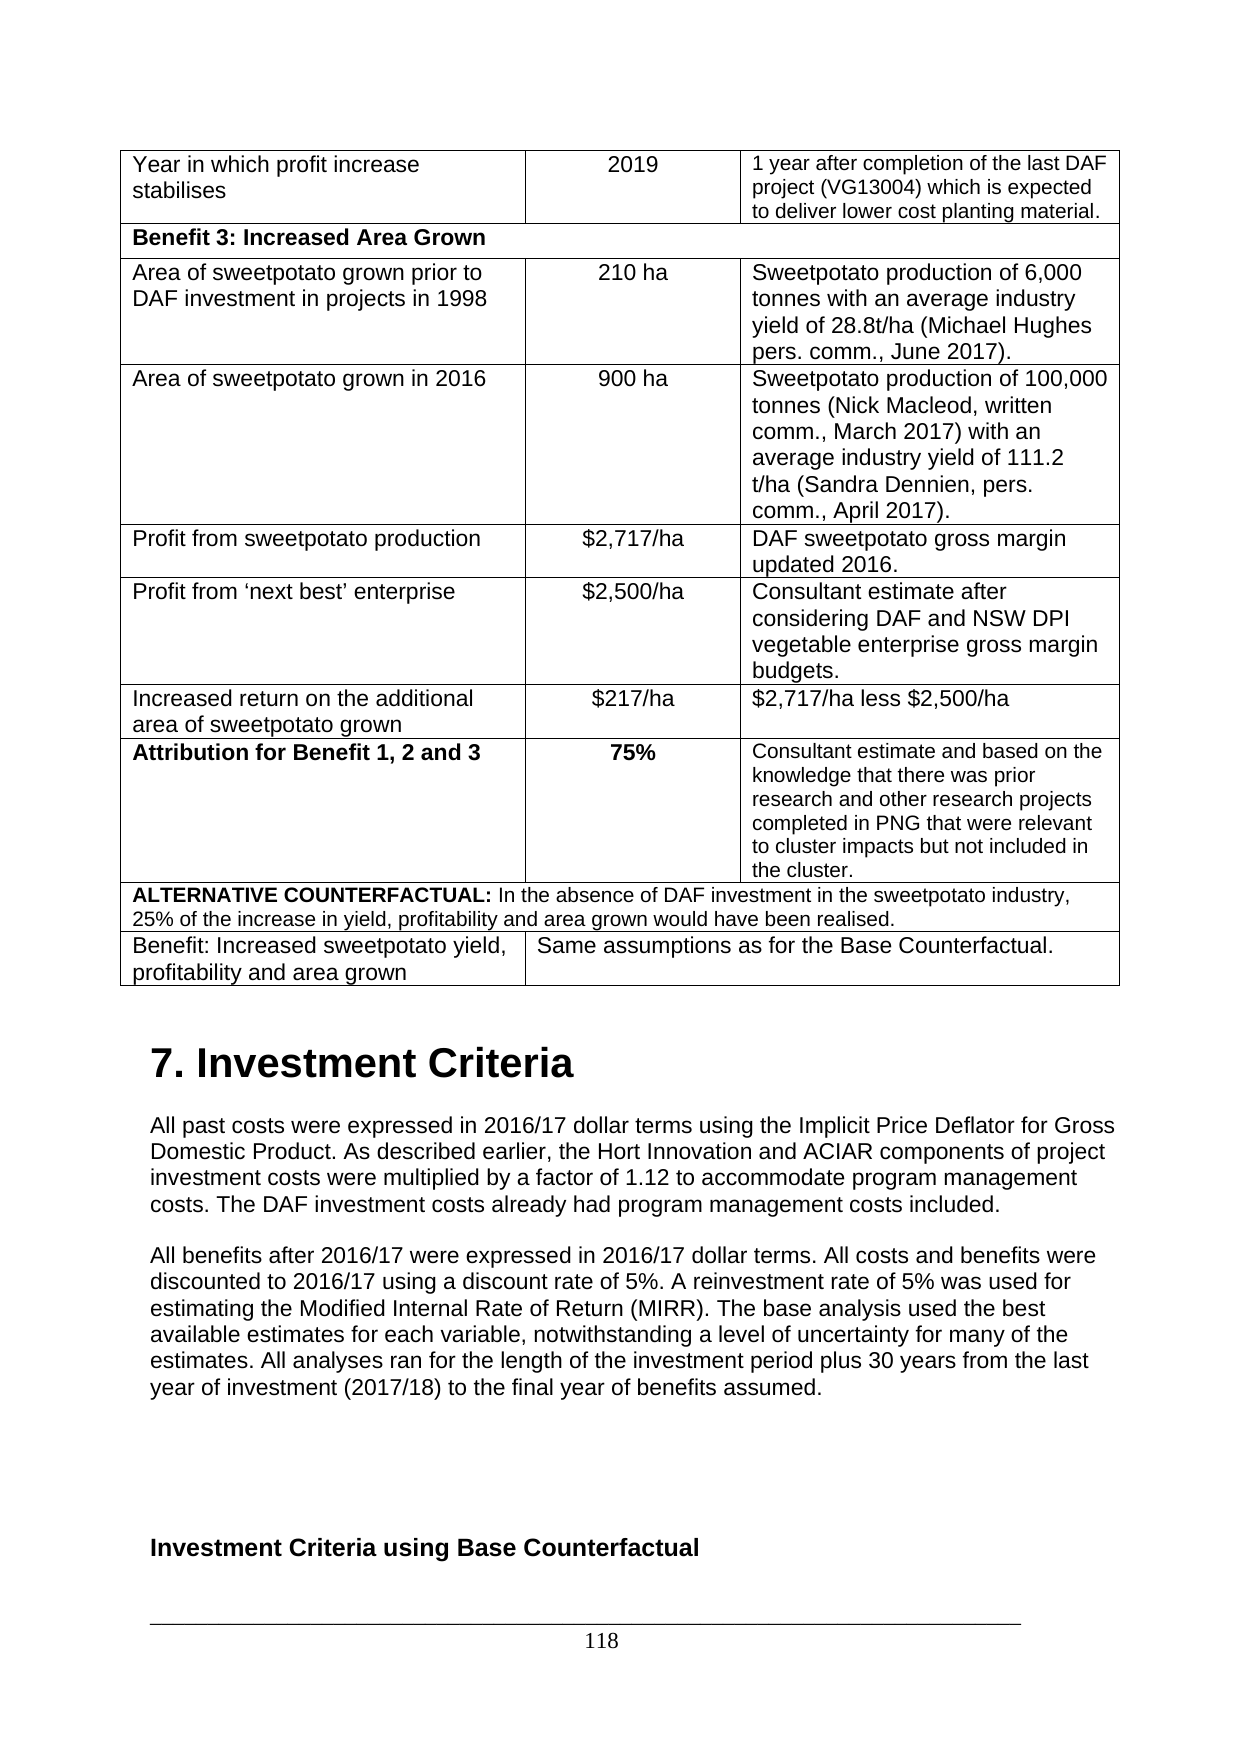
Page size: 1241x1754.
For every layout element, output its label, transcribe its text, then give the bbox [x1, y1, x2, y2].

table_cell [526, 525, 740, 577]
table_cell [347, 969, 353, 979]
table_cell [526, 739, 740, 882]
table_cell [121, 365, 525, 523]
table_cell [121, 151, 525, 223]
text All benefits after 2016/17 were expressed in 2016/17 dollar terms. All costs and benefits were discounted to 2016/17 using a discount rate of 5%. A reinvestment rate of 5% was used for estimating the Modified Internal Rate of Return (MIRR). The base analysis used the best available estimates for each variable, notwithstanding a level of uncertainty for many of the estimates. All analyses ran for the length of the investment period plus 30 years from the last year of investment (2017/18) to the final year of benefits assumed. [150, 1242, 1124, 1400]
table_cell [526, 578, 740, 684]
text Investment Criteria using Base Counterfactual [150, 1533, 1090, 1561]
text 7. Investment Criteria [150, 1039, 1090, 1087]
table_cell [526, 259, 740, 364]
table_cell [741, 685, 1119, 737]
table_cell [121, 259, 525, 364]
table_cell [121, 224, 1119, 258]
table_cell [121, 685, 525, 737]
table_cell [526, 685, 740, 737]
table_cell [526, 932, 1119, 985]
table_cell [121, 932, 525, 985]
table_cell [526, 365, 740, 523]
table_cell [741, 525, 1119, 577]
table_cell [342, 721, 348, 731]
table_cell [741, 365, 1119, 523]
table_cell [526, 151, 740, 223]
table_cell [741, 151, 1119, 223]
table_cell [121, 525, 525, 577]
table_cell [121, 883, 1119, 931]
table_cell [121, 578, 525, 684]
text All past costs were expressed in 2016/17 dollar terms using the Implicit Price Deflator for Gross Domestic Product. As described earlier, the Hort Innovation and ACIAR components of project investment costs were multiplied by a factor of 1.12 to accommodate program management costs. The DAF investment costs already had program management costs included. [150, 1112, 1124, 1217]
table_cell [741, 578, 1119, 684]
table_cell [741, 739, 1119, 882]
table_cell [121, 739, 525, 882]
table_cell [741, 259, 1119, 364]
